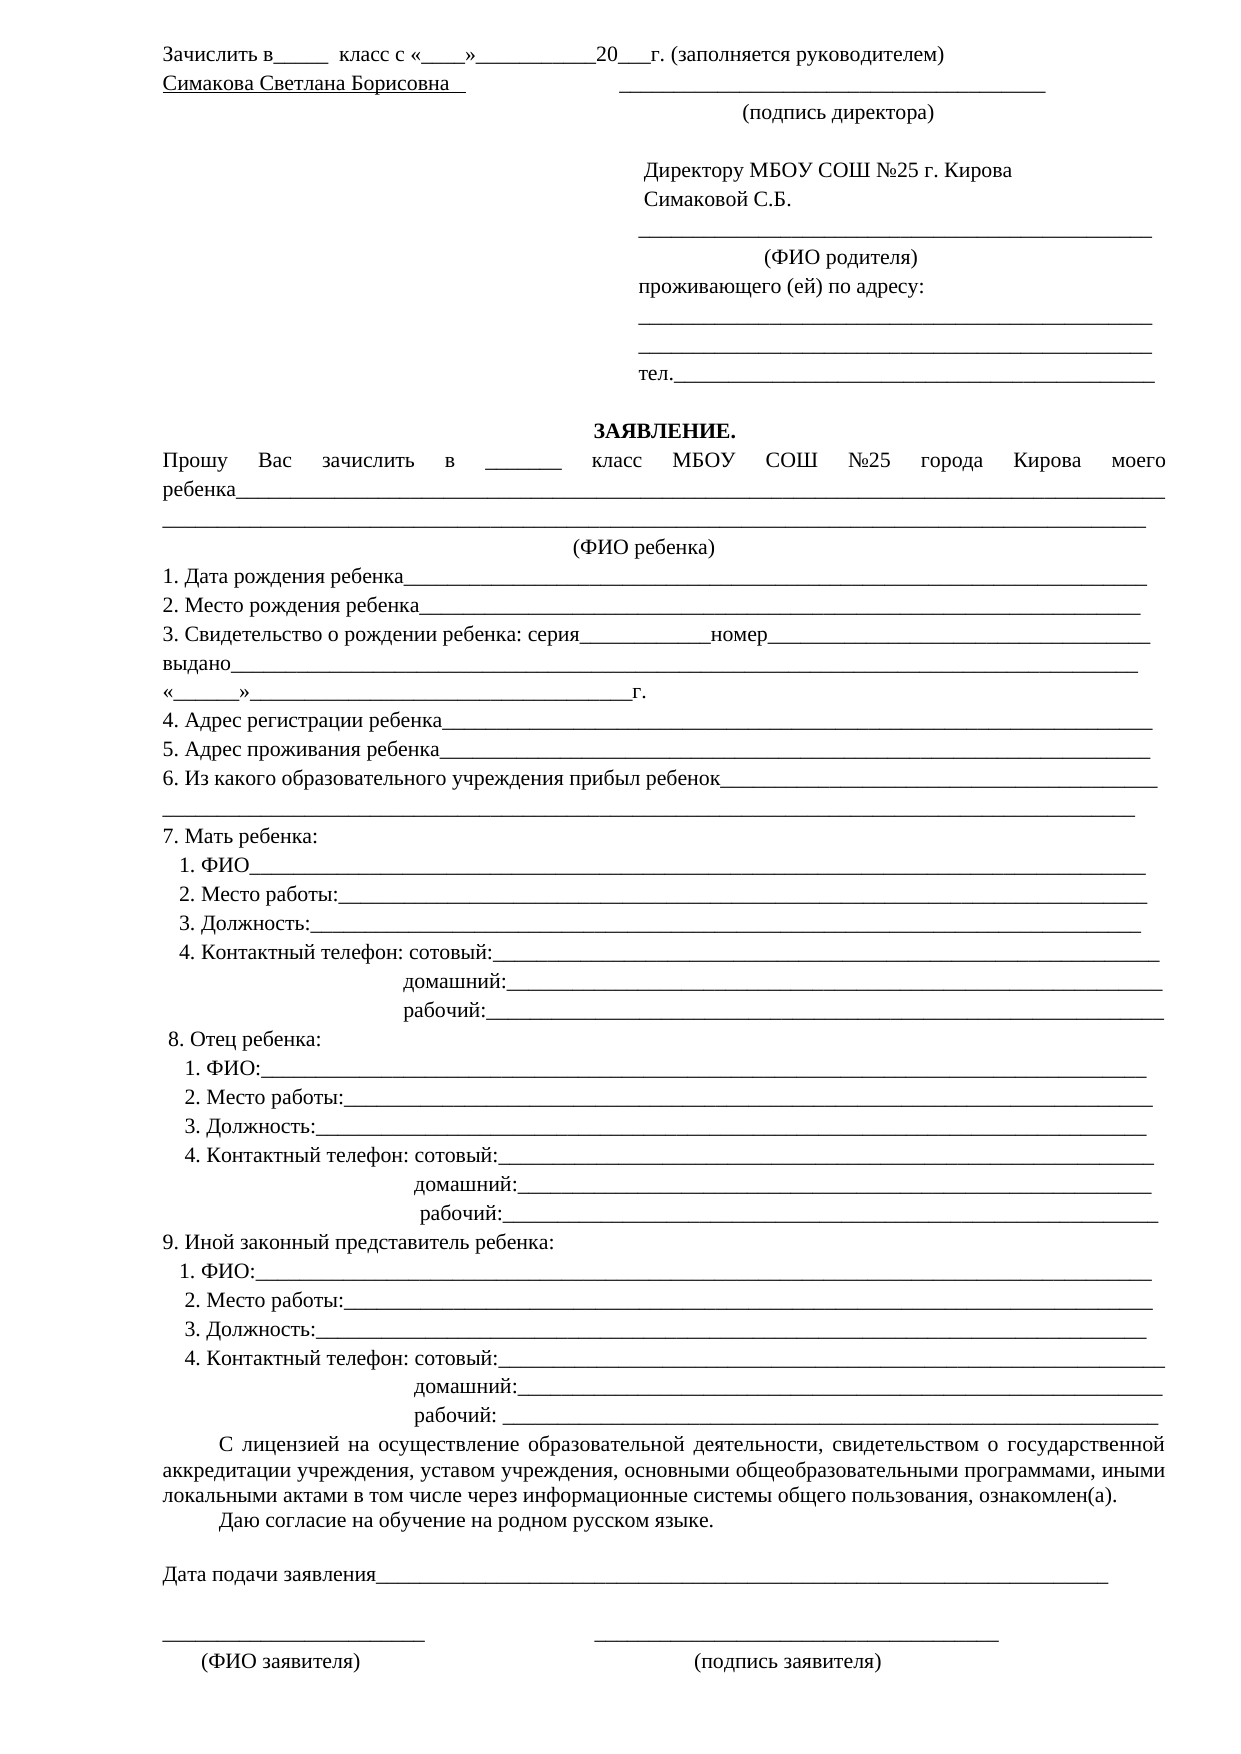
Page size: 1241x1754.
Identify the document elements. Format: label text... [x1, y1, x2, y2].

text 3. Должность:____________________________________________________________________________ [162, 1316, 1167, 1341]
text 1. ФИО:__________________________________________________________________________________ [162, 1258, 1167, 1283]
text 1. Дата рождения ребенка____________________________________________________________________ [162, 563, 1167, 588]
text _______________________________________________ [162, 215, 1167, 240]
text _______________________________________________ [162, 331, 1167, 356]
text 7. Мать ребенка: [162, 823, 1167, 848]
text 1. ФИО__________________________________________________________________________________ [162, 852, 1167, 877]
text рабочий: ____________________________________________________________ [162, 1402, 1167, 1428]
text 4. Адрес регистрации ребенка_________________________________________________________________ [162, 707, 1167, 733]
text (ФИО заявителя) (подпись заявителя) [162, 1648, 1167, 1673]
text (ФИО родителя) [162, 244, 1167, 269]
text 5. Адрес проживания ребенка_________________________________________________________________ [162, 736, 1167, 762]
text Зачислить в_____ класс с «____»___________20___г. (заполняется руководителем) [162, 41, 1167, 67]
text 3. Свидетельство о рождении ребенка: серия____________номер___________________________________ [162, 621, 1167, 646]
text «______»___________________________________г. [162, 678, 1167, 704]
text выдано___________________________________________________________________________________ [162, 649, 1167, 675]
text 4. Контактный телефон: сотовый:_____________________________________________________________ [162, 1344, 1167, 1370]
text 8. Отец ребенка: [162, 1026, 1167, 1051]
text 9. Иной законный представитель ребенка: [162, 1229, 1167, 1254]
text 3. Должность:____________________________________________________________________________ [162, 1113, 1167, 1138]
text 3. Должность:____________________________________________________________________________ [162, 910, 1167, 935]
text домашний:___________________________________________________________ [162, 1373, 1167, 1399]
text Прошу Вас зачислить в _______ класс МБОУ СОШ №25 города Кирова моего ребенка_______________________________________________________________________________________________________________________________________________________________________________ [162, 447, 1167, 530]
text домашний:__________________________________________________________ [162, 1171, 1167, 1196]
text Дата подачи заявления___________________________________________________________________ [162, 1561, 1167, 1586]
text (подпись директора) [162, 99, 1167, 124]
text _______________________________________________ [162, 302, 1167, 327]
text ________________________ _____________________________________ [162, 1619, 1167, 1644]
text 2. Место работы:__________________________________________________________________________ [162, 881, 1167, 906]
text рабочий:____________________________________________________________ [162, 1200, 1167, 1225]
text С лицензией на осуществление образовательной деятельности, свидетельством о государственной аккредитации учреждения, уставом учреждения, основными общеобразовательными программами, иными локальными актами в том числе через информационные системы общего пользования, ознакомлен(а). [162, 1431, 1167, 1507]
text Симаковой С.Б. [162, 186, 1167, 211]
text 2. Место работы:__________________________________________________________________________ [162, 1084, 1167, 1109]
text тел.____________________________________________ [162, 360, 1167, 385]
text 2. Место работы:__________________________________________________________________________ [162, 1287, 1167, 1312]
text рабочий:______________________________________________________________ [162, 997, 1167, 1022]
text _________________________________________________________________________________________ [162, 794, 1167, 819]
text 4. Контактный телефон: сотовый:_____________________________________________________________ [162, 939, 1167, 964]
text Симакова Светлана Борисовна _______________________________________ [162, 70, 1167, 96]
text 6. Из какого образовательного учреждения прибыл ребенок________________________________________ [162, 765, 1167, 791]
text 2. Место рождения ребенка__________________________________________________________________ [162, 592, 1167, 617]
text Директору МБОУ СОШ №25 г. Кирова [162, 157, 1167, 182]
text (ФИО ребенка) [162, 534, 1167, 559]
text Даю согласие на обучение на родном русском языке. [162, 1507, 1167, 1532]
text 1. ФИО:_________________________________________________________________________________ [162, 1055, 1167, 1080]
text проживающего (ей) по адресу: [162, 273, 1167, 298]
text домашний:____________________________________________________________ [162, 968, 1167, 993]
text 4. Контактный телефон: сотовый:____________________________________________________________ [162, 1142, 1167, 1167]
text ЗАЯВЛЕНИЕ. [162, 418, 1167, 443]
